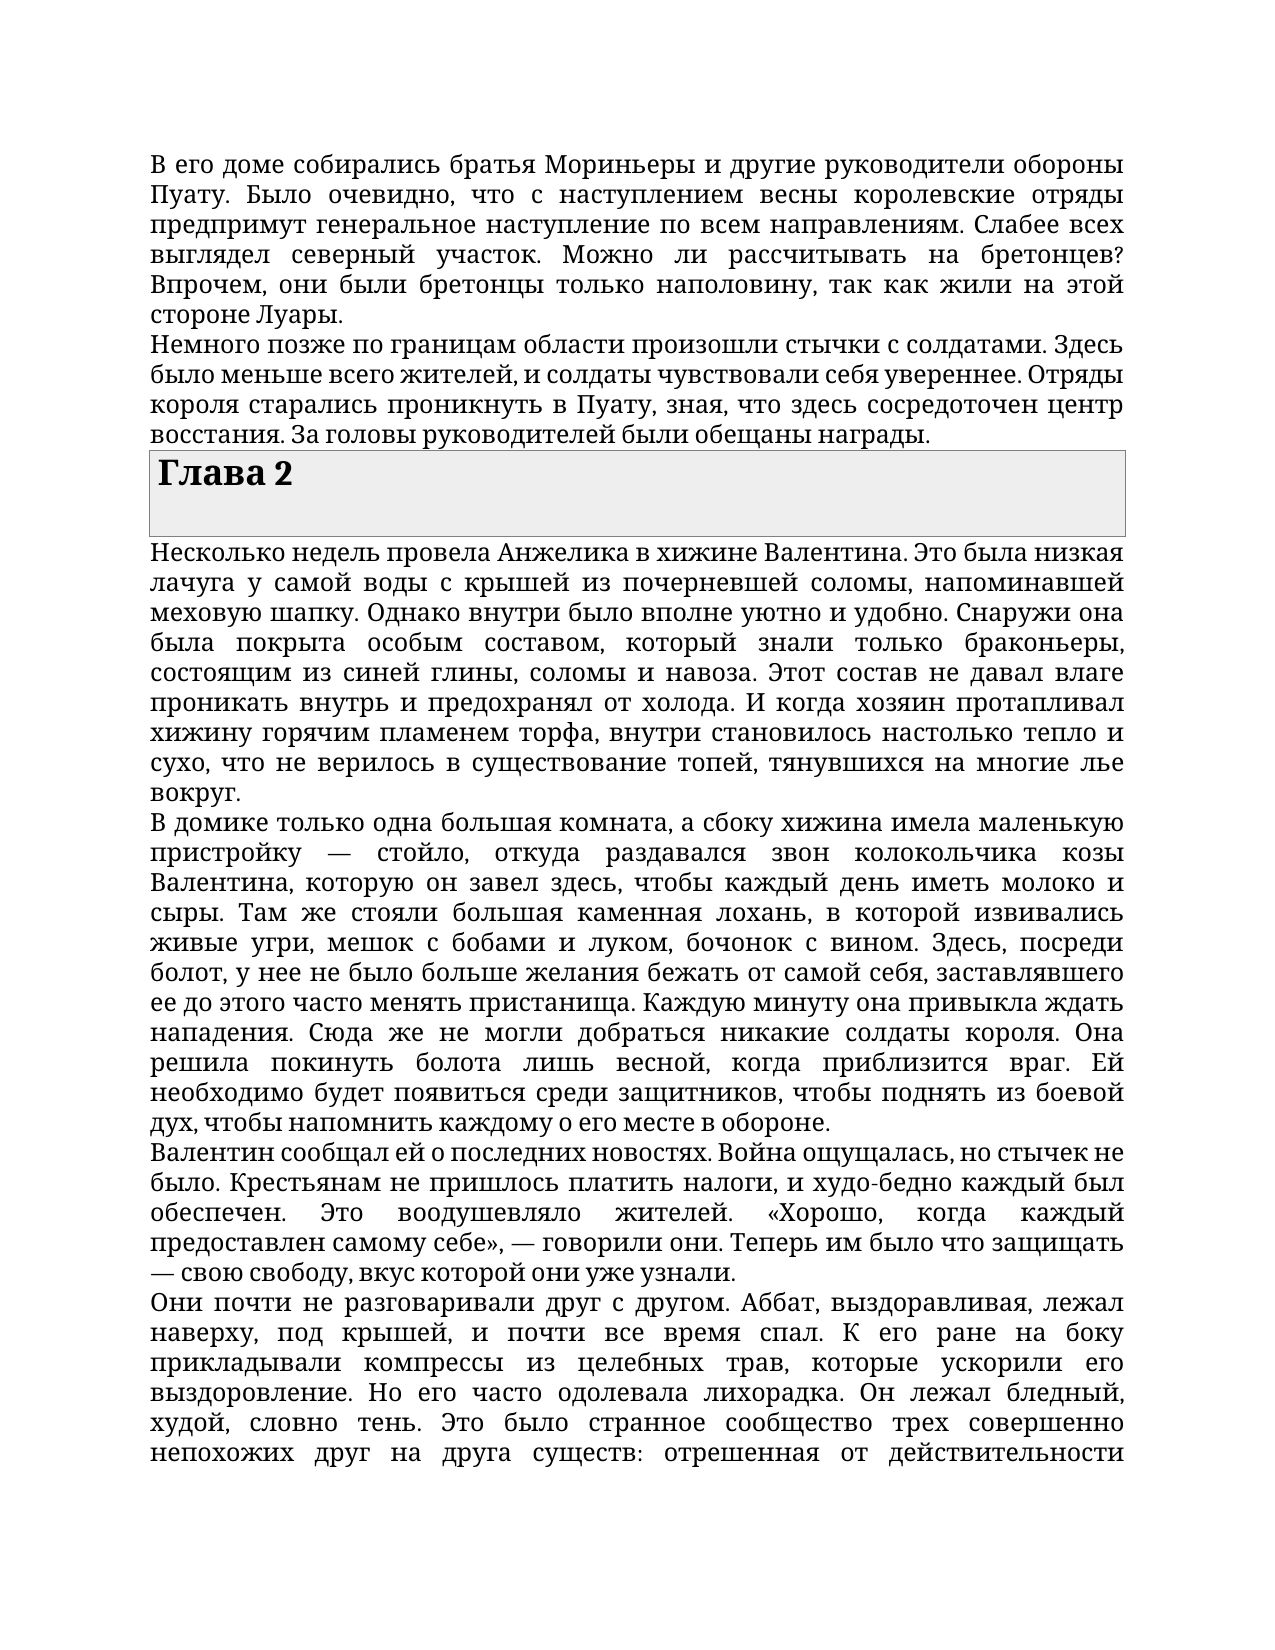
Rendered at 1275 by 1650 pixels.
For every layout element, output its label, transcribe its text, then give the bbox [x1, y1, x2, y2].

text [150, 1287, 1125, 1467]
text Несколько недель провела Анжелика в хижине Валентина. Это была низкая лачуга у самой воды с крышей из почерневшей соломы, напоминавшей меховую шапку. Однако внутри было вполне уютно и удобно. Снаружи она была покрыта особым составом, который знали только браконьеры, состоящим из синей глины, соломы и навоза. Этот состав не давал влаге проникать внутрь и предохранял от холода. И когда хозяин протапливал хижину горячим пламенем торфа, внутри становилось настолько тепло и сухо, что не верилось в существование топей, тянувшихся на многие лье вокруг. [150, 537, 1125, 807]
text В домике только одна большая комната, а сбоку хижина имела маленькую пристройку — стойло, откуда раздавался звон колокольчика козы Валентина, которую он завел здесь, чтобы каждый день иметь молоко и сыры. Там же стояли большая каменная лохань, в которой извивались живые угри, мешок с бобами и луком, бочонок с вином. Здесь, посреди болот, у нее не было больше желания бежать от самой себя, заставлявшего ее до этого часто менять пристанища. Каждую минуту она привыкла ждать нападения. Сюда же не могли добраться никакие солдаты короля. Она решила покинуть болота лишь весной, когда приблизится враг. Ей необходимо будет появиться среди защитников, чтобы поднять из боевой дух, чтобы напомнить каждому о его месте в обороне. [150, 807, 1125, 1137]
text Немного позже по границам области произошли стычки с солдатами. Здесь было меньше всего жителей, и солдаты чувствовали себя увереннее. Отряды короля старались проникнуть в Пуату, зная, что здесь сосредоточен центр восстания. За головы руководителей были обещаны награды. [150, 330, 1125, 450]
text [150, 150, 1125, 330]
subtitle Глава 2 [150, 451, 1125, 536]
text Валентин сообщал ей о последних новостях. Война ощущалась, но стычек не было. Крестьянам не пришлось платить налоги, и худо-бедно каждый был обеспечен. Это воодушевляло жителей. «Хорошо, когда каждый предоставлен самому себе», — говорили они. Теперь им было что защищать — свою свободу, вкус которой они уже узнали. [150, 1137, 1125, 1287]
